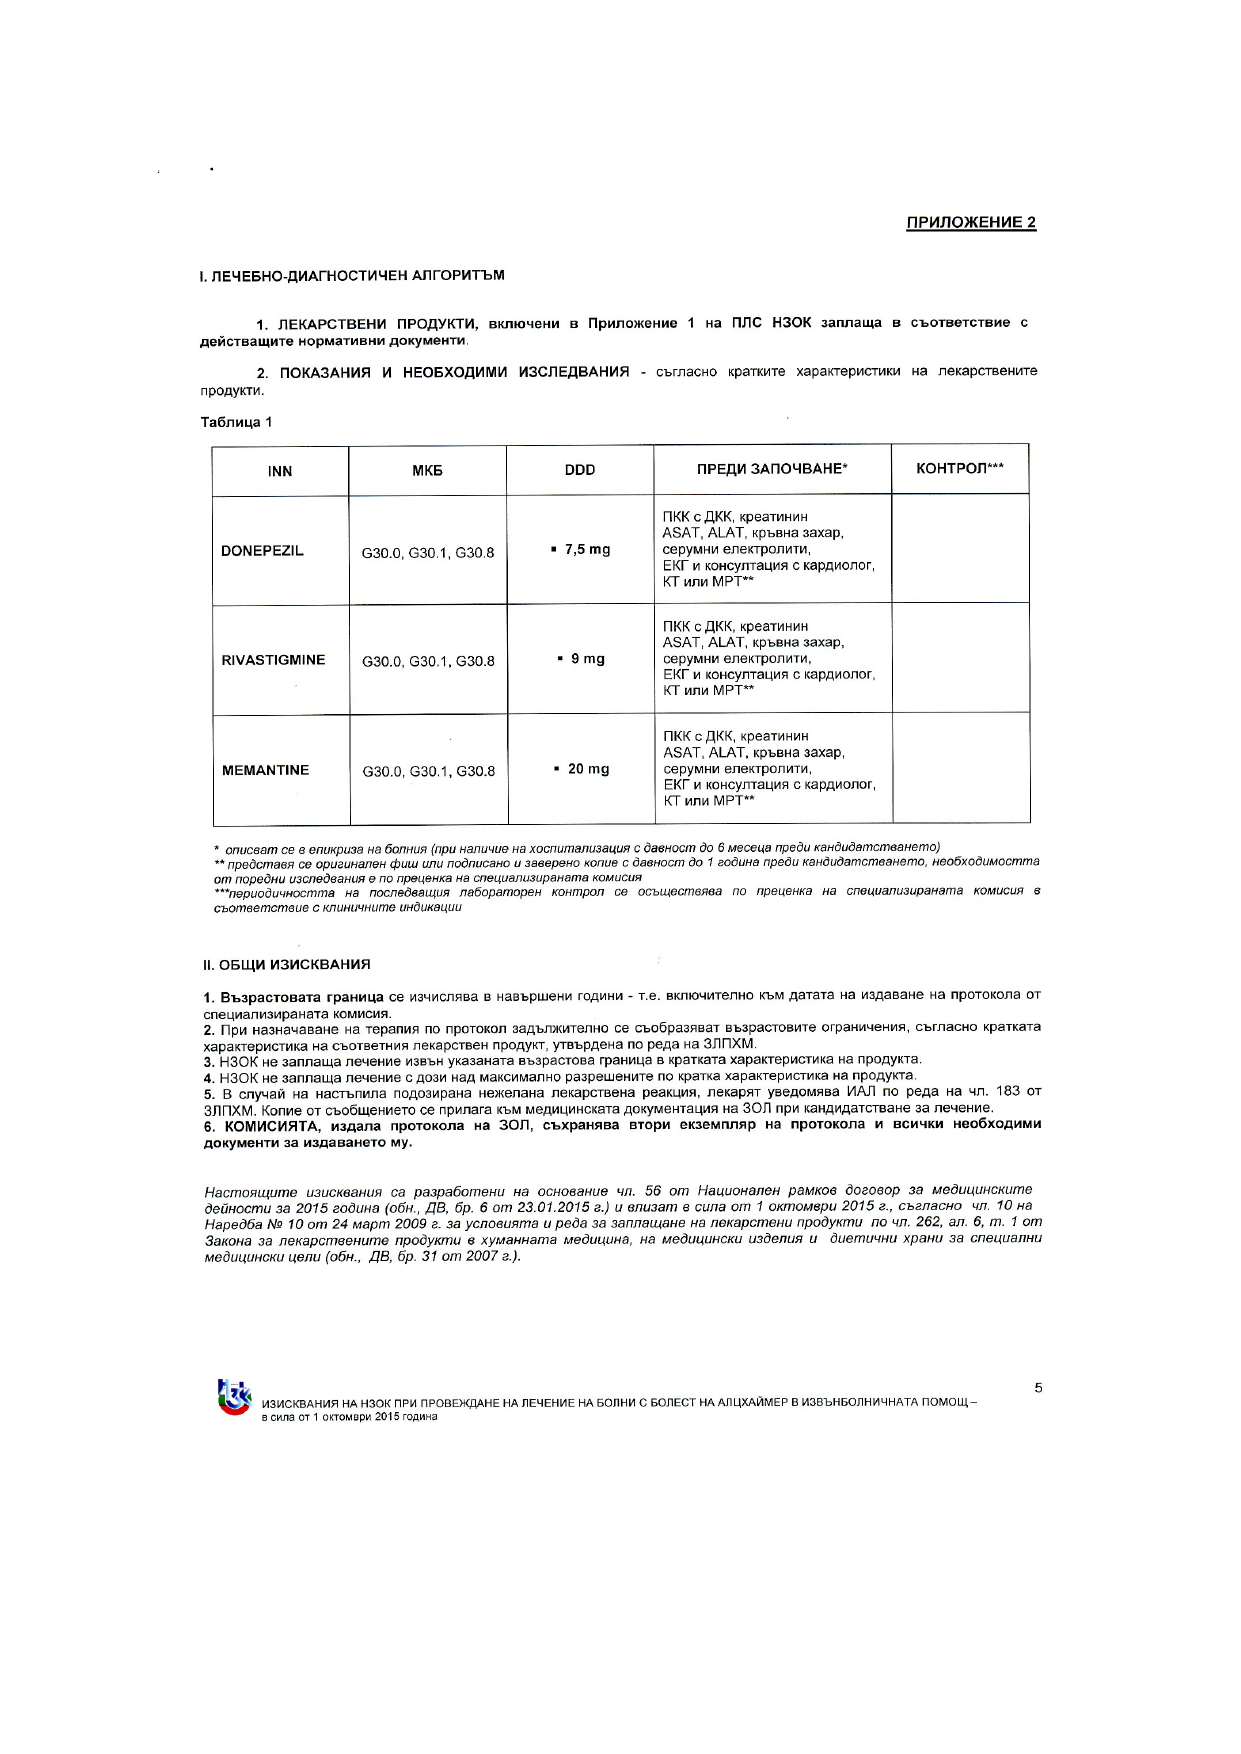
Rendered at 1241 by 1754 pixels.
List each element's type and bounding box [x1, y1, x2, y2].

picture [147, 147, 1093, 1454]
